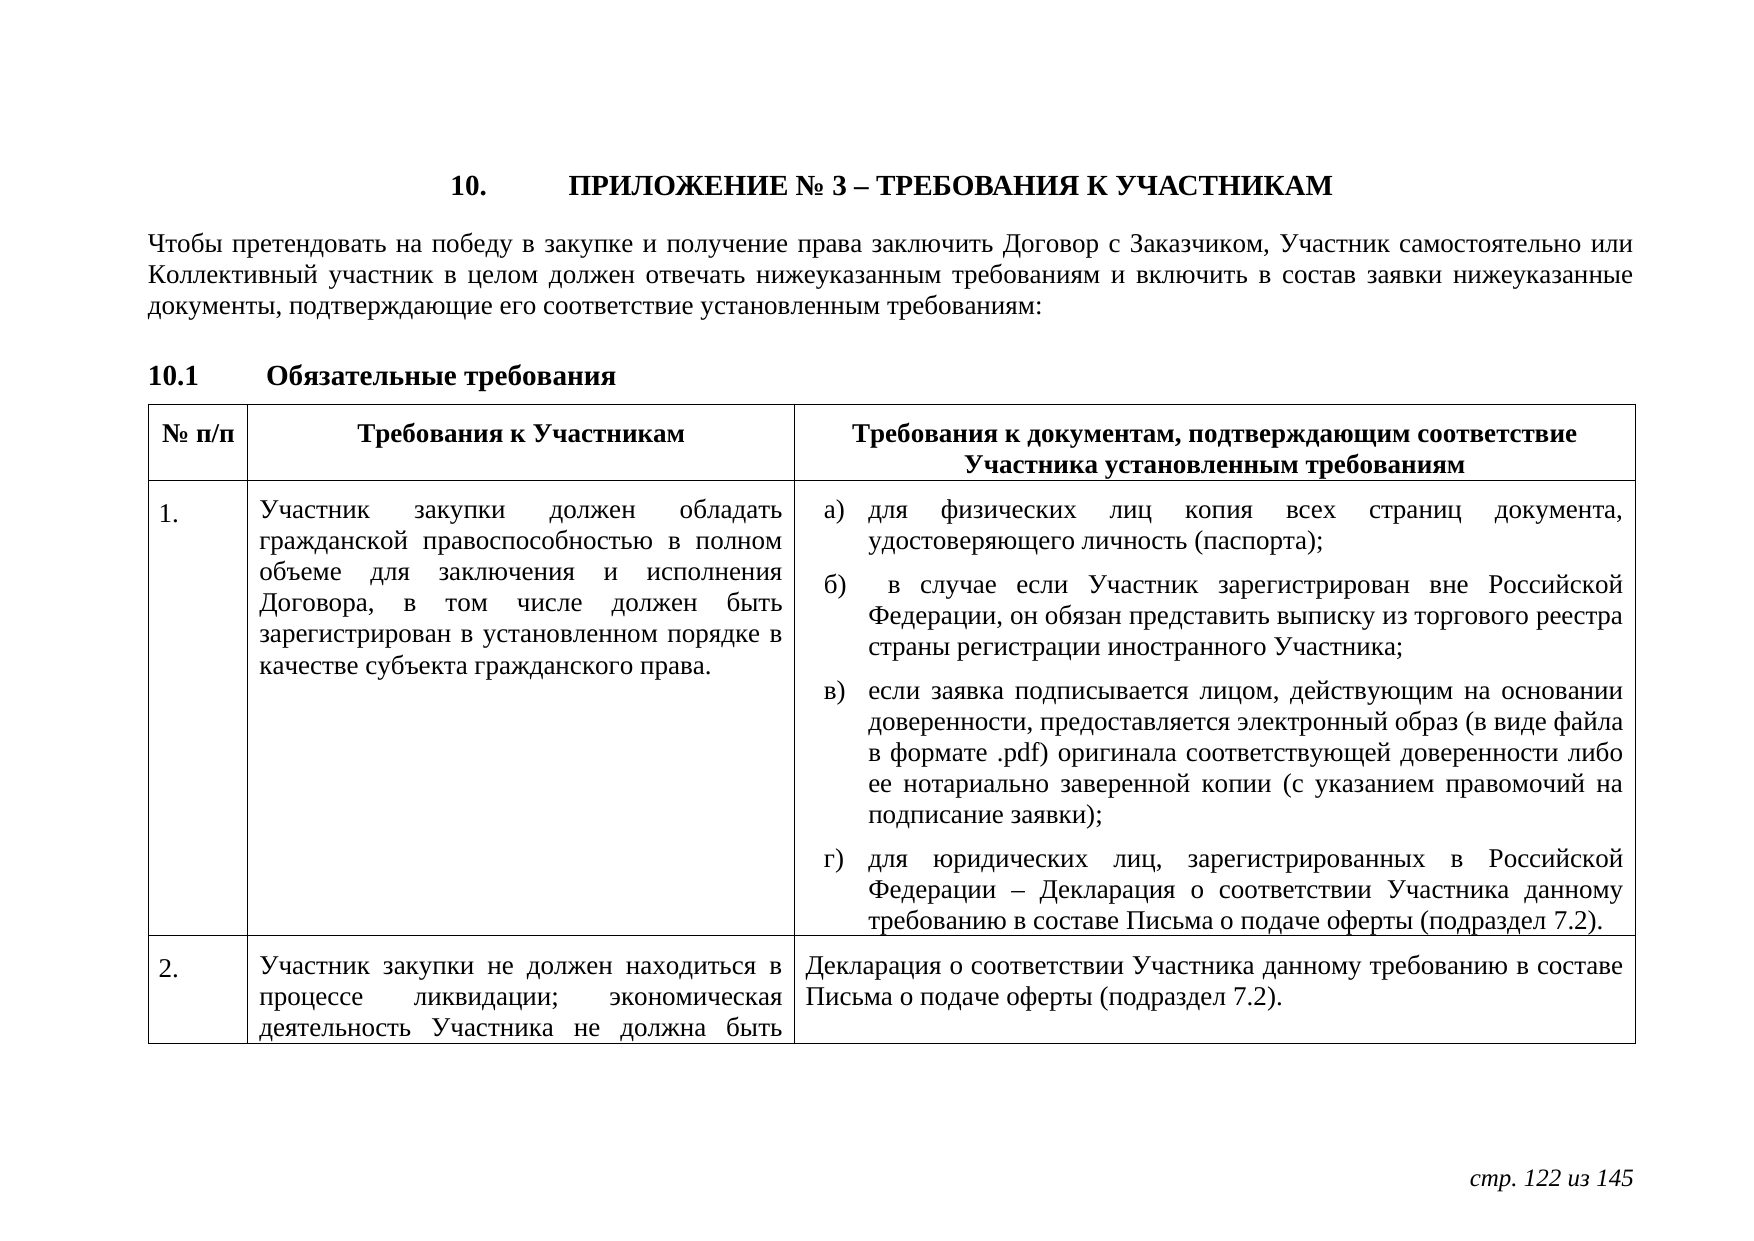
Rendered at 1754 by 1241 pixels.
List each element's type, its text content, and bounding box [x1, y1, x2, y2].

table_header Требования к документам, подтверждающим соответствие Участника установленным требованиям [795, 405, 1635, 479]
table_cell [795, 936, 1635, 1042]
table_cell [149, 481, 247, 935]
subtitle ПРИЛОЖЕНИЕ № 3 – ТРЕБОВАНИЯ К УЧАСТНИКАМ [148, 168, 1636, 202]
table_cell для физических лиц копия всех страниц документа, удостоверяющего личность (паспорта); в случае если Участник зарегистрирован вне Российской Федерации, он обязан представить выписку из торгового реестра страны регистрации иностранного Участника; если заявка подписывается лицом, действующим на основании доверенности, предоставляется электронный образ (в виде файла в формате .pdf) оригинала соответствующей доверенности либо ее нотариально заверенной копии (с указанием правомочий на подписание заявки); для юридических лиц, зарегистрированных в Российской Федерации – Декларация о соответствии Участника данному требованию в составе Письма о подаче оферты (подраздел 7.2). [795, 481, 1635, 935]
table_header № п/п [149, 405, 247, 479]
subtitle Обязательные требования [148, 358, 1636, 391]
table_cell Участник закупки должен обладать гражданской правоспособностью в полном объеме для заключения и исполнения Договора, в том числе должен быть зарегистрирован в установленном порядке в качестве субъекта гражданского права. [248, 481, 794, 935]
text Чтобы претендовать на победу в закупке и получение права заключить Договор с Заказчиком, Участник самостоятельно или Коллективный участник в целом должен отвечать нижеуказанным требованиям и включить в состав заявки нижеуказанные документы, подтверждающие его соответствие установленным требованиям: [148, 227, 1636, 320]
table_cell [149, 936, 247, 1042]
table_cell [248, 936, 794, 1042]
table_header Требования к Участникам [248, 405, 794, 479]
